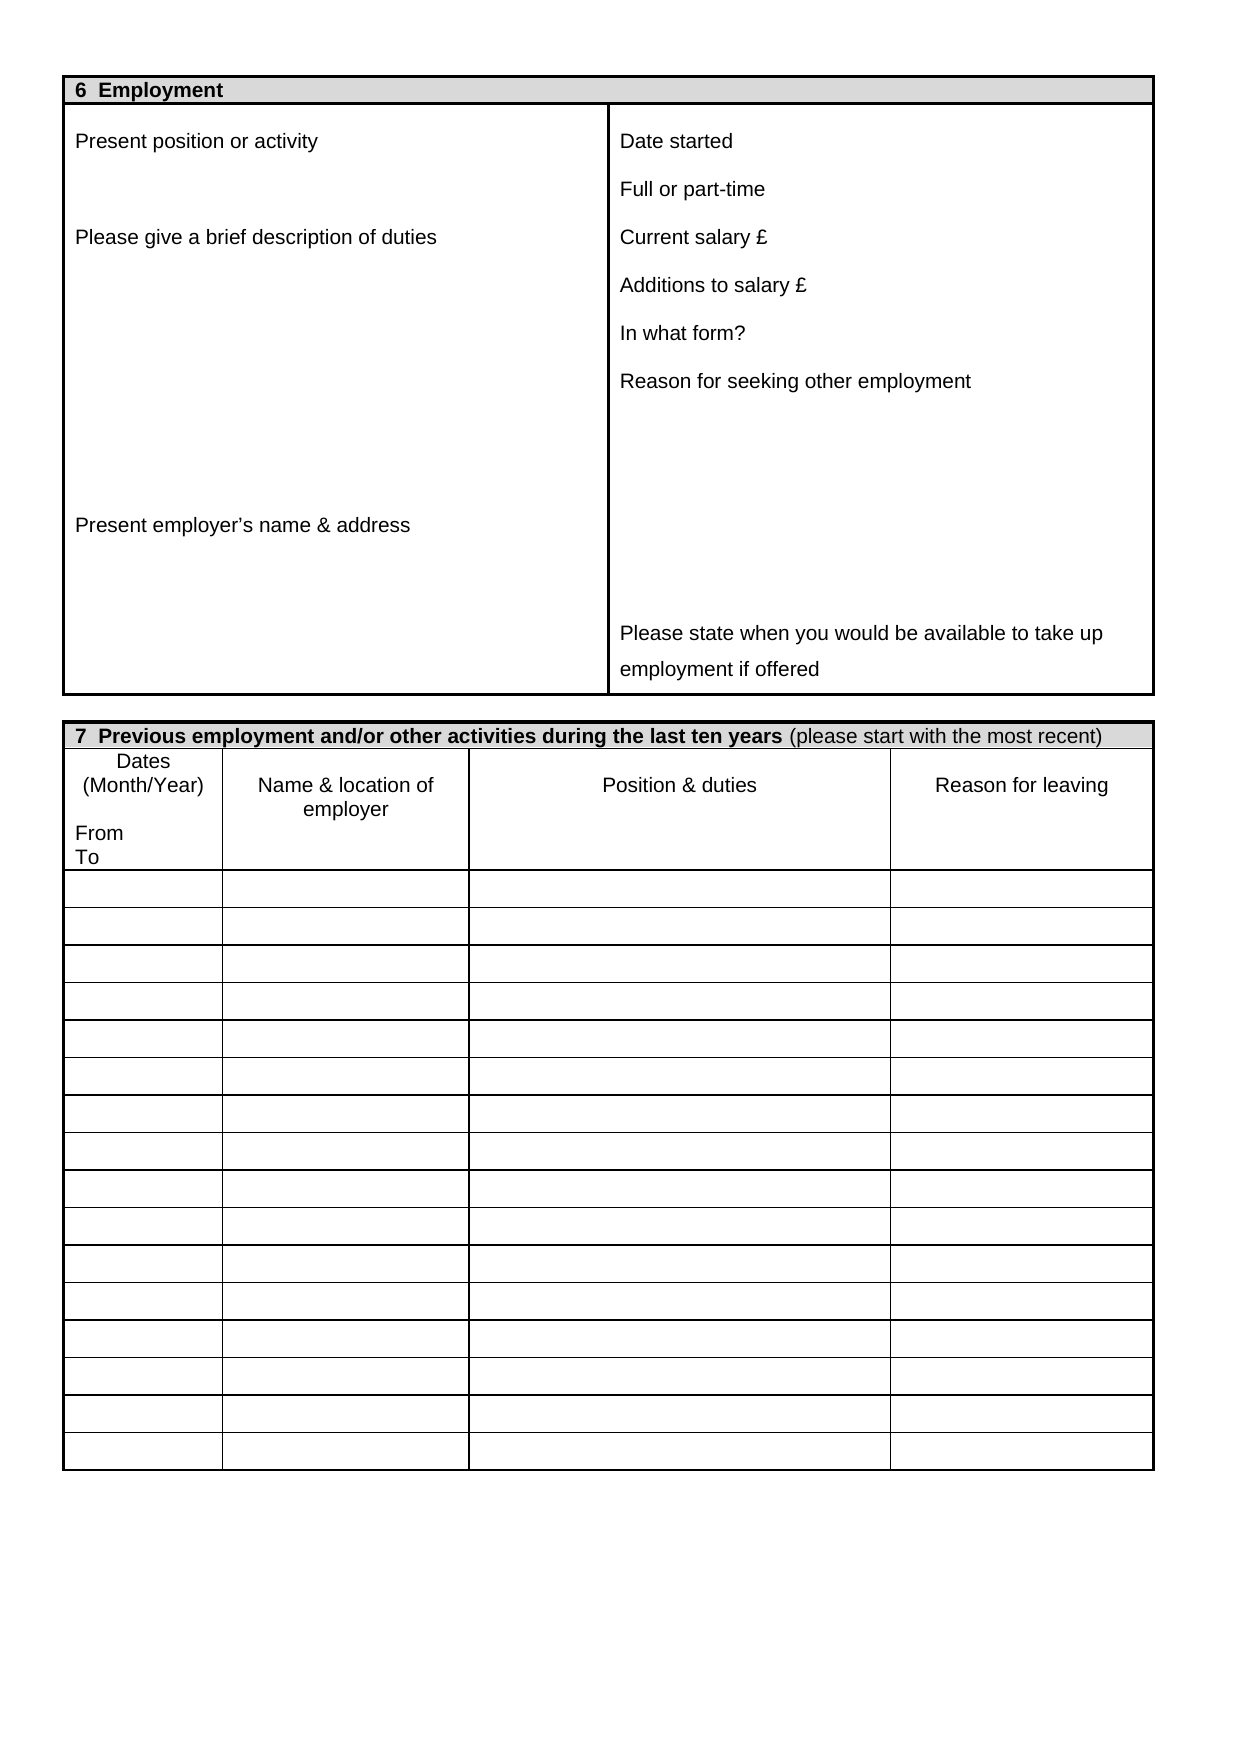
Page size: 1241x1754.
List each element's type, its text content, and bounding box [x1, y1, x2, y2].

table_cell [65, 1358, 222, 1394]
table_cell [891, 1358, 1152, 1394]
table_cell Position & duties [470, 749, 890, 869]
table_cell [891, 1133, 1152, 1169]
table_cell [223, 1021, 468, 1056]
table_cell [891, 871, 1152, 906]
table_cell [65, 1208, 222, 1244]
table_cell [65, 1433, 222, 1469]
table_cell [223, 871, 468, 906]
table_cell [470, 946, 890, 981]
table_cell [891, 1208, 1152, 1244]
table_cell [470, 908, 890, 944]
table_cell [891, 946, 1152, 981]
table_cell [223, 1433, 468, 1469]
table_cell [65, 1096, 222, 1131]
table_cell [891, 1171, 1152, 1206]
table_cell [223, 946, 468, 981]
table_cell [223, 1096, 468, 1131]
table_cell [470, 1321, 890, 1356]
table_cell [891, 1246, 1152, 1281]
table_cell [223, 1171, 468, 1206]
table_cell [65, 1171, 222, 1206]
table_cell [223, 1358, 468, 1394]
table_cell [223, 1133, 468, 1169]
table_cell [223, 983, 468, 1019]
table_cell [223, 1058, 468, 1094]
table_cell [65, 1283, 222, 1319]
table_cell [65, 1396, 222, 1431]
table_cell [223, 1321, 468, 1356]
table_cell [65, 1021, 222, 1056]
table_cell [470, 871, 890, 906]
table_cell [223, 908, 468, 944]
table_header 6 Employment [65, 78, 1152, 102]
table_cell [891, 1058, 1152, 1094]
table_cell [470, 1246, 890, 1281]
table_cell [891, 1096, 1152, 1131]
table_cell [470, 983, 890, 1019]
table_cell [223, 1396, 468, 1431]
table_cell [891, 1396, 1152, 1431]
table_cell [223, 1208, 468, 1244]
table_cell [65, 908, 222, 944]
table_header 7 Previous employment and/or other activities during the last ten years (please start with the most recent) [65, 724, 1152, 747]
table_cell Date started Full or part-time Current salary £ Additions to salary £ In what form? Reason for seeking other employment Please state when you would be available to take up employment if offered [610, 105, 1152, 693]
table_cell [891, 1433, 1152, 1469]
table_cell [470, 1433, 890, 1469]
table_cell [223, 1246, 468, 1281]
table_cell [891, 983, 1152, 1019]
table_cell [223, 1283, 468, 1319]
table_cell [470, 1208, 890, 1244]
table_cell Dates (Month/Year) From To [65, 749, 222, 869]
table_cell Name & location of employer [223, 749, 468, 869]
table_cell [470, 1171, 890, 1206]
table_cell [470, 1358, 890, 1394]
table_cell [470, 1058, 890, 1094]
table_cell [470, 1133, 890, 1169]
table_cell [65, 946, 222, 981]
table_cell [65, 1058, 222, 1094]
table_cell [891, 1283, 1152, 1319]
table_cell [65, 1133, 222, 1169]
table_cell [65, 1321, 222, 1356]
table_cell Reason for leaving [891, 749, 1152, 869]
table_cell [65, 983, 222, 1019]
table_cell [65, 1246, 222, 1281]
table_cell [891, 908, 1152, 944]
table_cell Present position or activity Please give a brief description of duties Present employer’s name & address [65, 105, 607, 693]
table_cell [470, 1283, 890, 1319]
table_cell [65, 871, 222, 906]
table_cell [891, 1021, 1152, 1056]
table_cell [470, 1396, 890, 1431]
table_cell [891, 1321, 1152, 1356]
table_cell [470, 1021, 890, 1056]
table_cell [470, 1096, 890, 1131]
